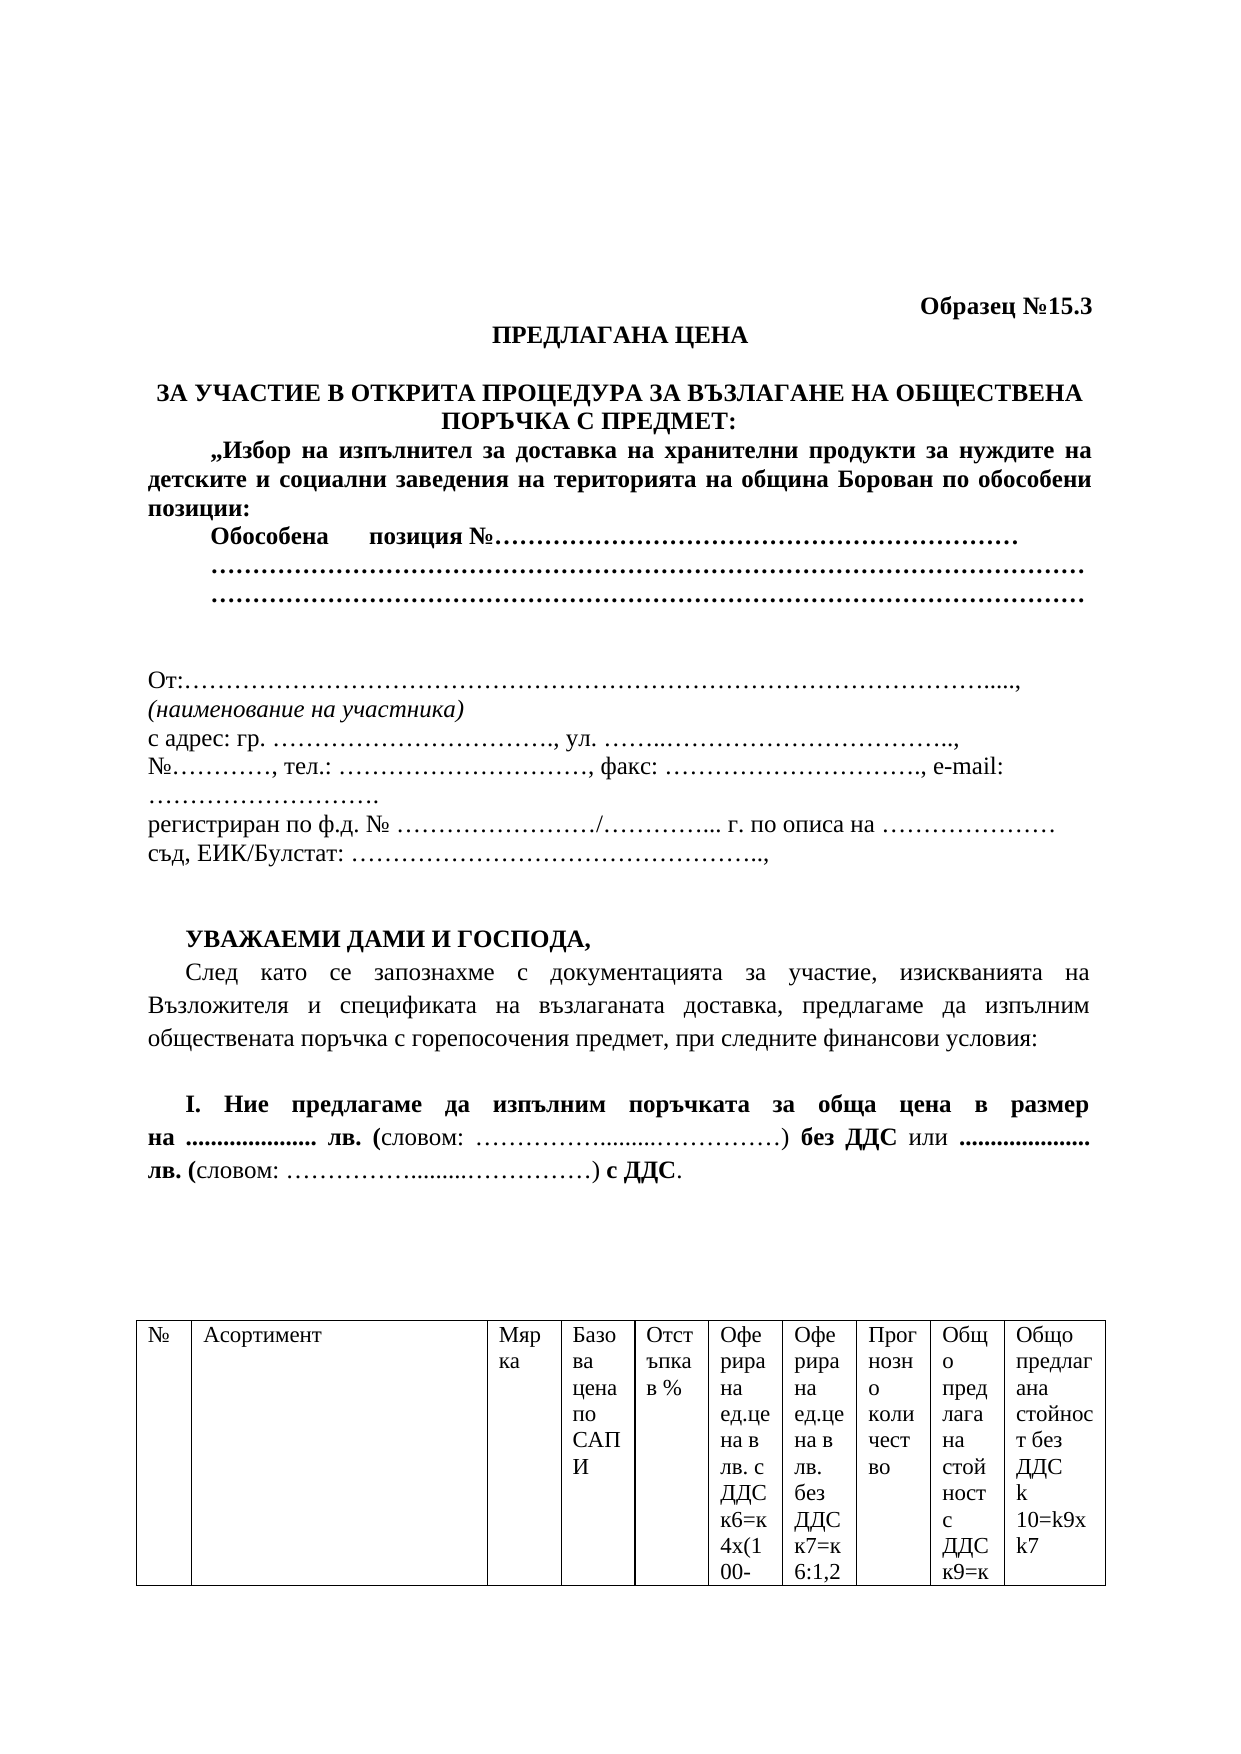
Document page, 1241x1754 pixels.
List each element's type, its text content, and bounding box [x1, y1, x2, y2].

text ЗА УЧАСТИЕ В ОТКРИТА ПРОЦЕДУРА ЗА ВЪЗЛАГАНЕ НА ОБЩЕСТВЕНА ПОРЪЧКА С ПРЕДМЕТ: [85, 378, 1093, 435]
text №…………, тел.: …………………………, факс: …………………………., e-mail: ………………………. [148, 751, 1093, 809]
text Обособена позиция №……………………………………………………… [148, 521, 1093, 550]
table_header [857, 1321, 930, 1585]
text УВАЖАЕМИ ДАМИ И ГОСПОДА, [148, 924, 1090, 953]
text ПРЕДЛАГАНА ЦЕНА [85, 320, 1093, 349]
text След като се запознахме с документацията за участие, изискванията на Възложителя и спецификата на възлаганата доставка, предлагаме да изпълним обществената поръчка с горепосочения предмет, при следните финансови условия: [148, 957, 1090, 1052]
table_header Асортимент [192, 1321, 487, 1585]
text …………………………………………………………………………………………… …………………………………………………………………………………………… [210, 550, 1093, 608]
text „Избор на изпълнител за доставка на хранителни продукти за нуждите на детските и социални заведения на територията на община Борован по обособени позиции: [148, 435, 1093, 521]
table_header Базова цена по САПИ [562, 1321, 634, 1585]
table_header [1005, 1321, 1105, 1585]
table_header Мярка [488, 1321, 561, 1585]
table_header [709, 1321, 782, 1585]
text От:……………………………………………………………………………………....., [85, 665, 1093, 694]
text с адрес: гр. ……………………………., ул. ……..…………………………….., [85, 723, 1093, 751]
table_header Отстъпка в % [636, 1321, 708, 1585]
text (наименование на участника) [85, 694, 1093, 723]
text Образец №15.3 [85, 291, 1093, 320]
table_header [931, 1321, 1004, 1585]
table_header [783, 1321, 856, 1585]
text І. Ние предлагаме да изпълним поръчката за обща цена в размер на ..................... лв. (словом: …………….........……………) без ДДС или ..................... лв. (словом: …………….........……………) с ДДС. [148, 1089, 1090, 1184]
table_header № [137, 1321, 191, 1585]
text регистриран по ф.д. № ……………………/…………... г. по описа на ………………… съд, ЕИК/Булстат: ………………………………………….., [148, 809, 1093, 866]
